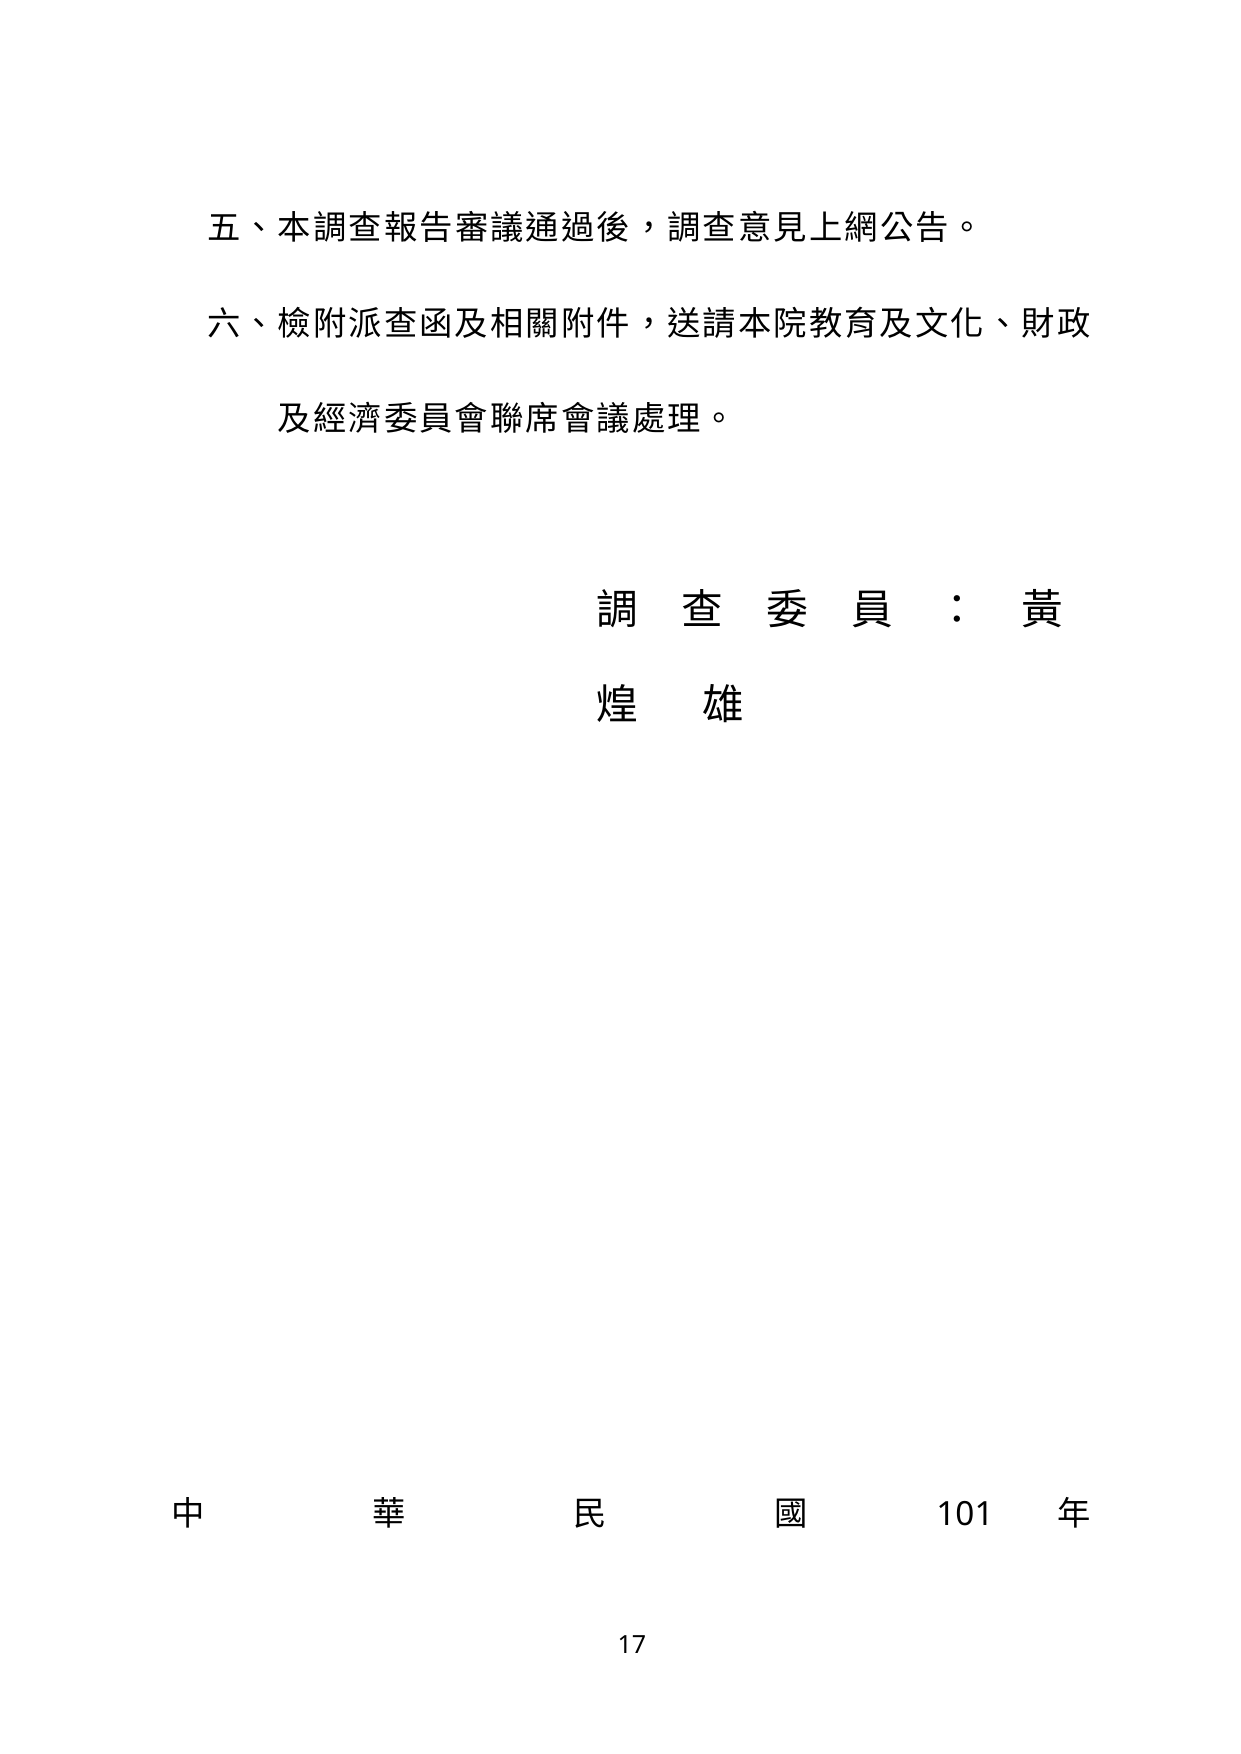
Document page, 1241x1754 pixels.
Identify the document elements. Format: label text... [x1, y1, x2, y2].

subtitle 本調查報告審議通過後，調查意見上網公告。 [207, 178, 1092, 273]
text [171, 1463, 1092, 1558]
subtitle 檢附派查函及相關附件，送請本院教育及文化、財政及經濟委員會聯席會議處理。 [207, 273, 1092, 463]
text 調查委員：黃 煌 雄 [561, 558, 1092, 749]
